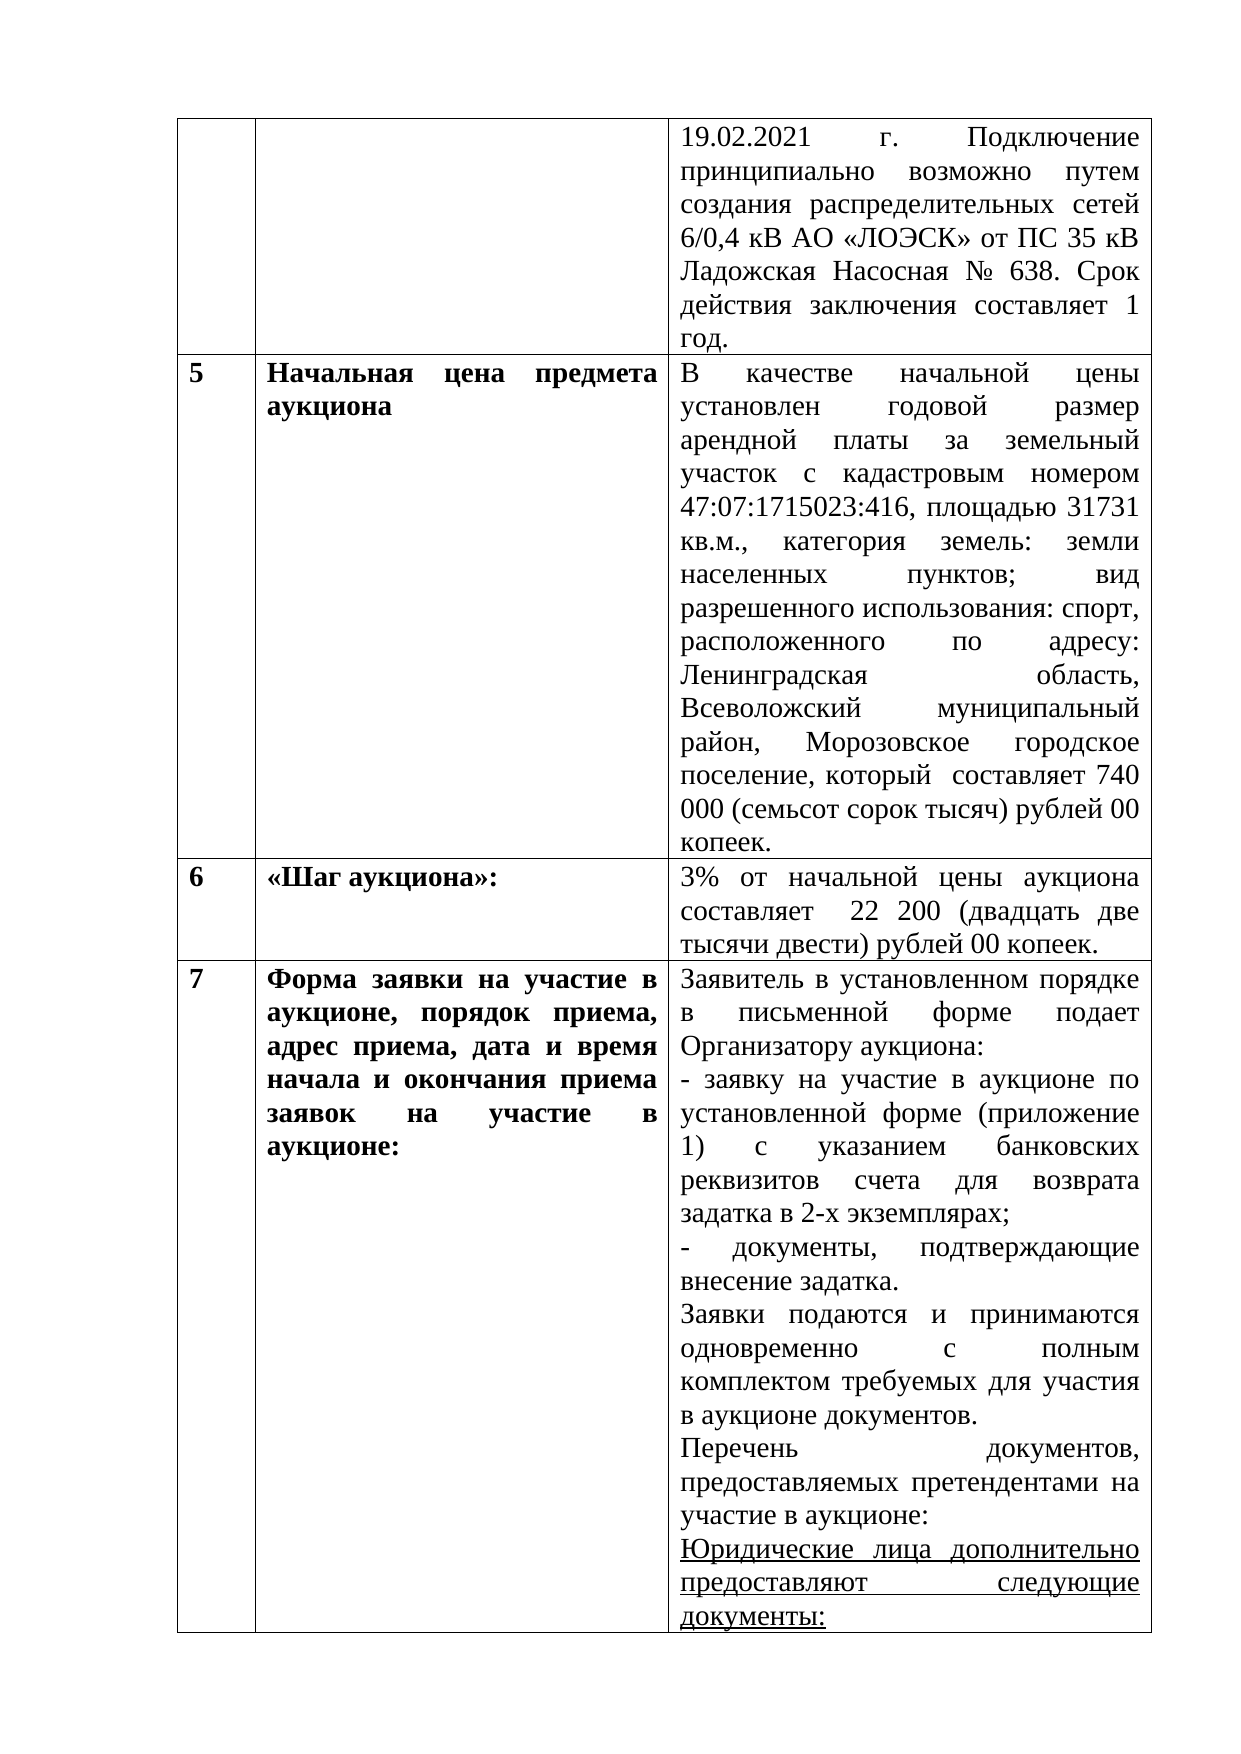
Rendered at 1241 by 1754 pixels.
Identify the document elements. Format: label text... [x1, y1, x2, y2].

table_cell В качестве начальной цены установлен годовой размер арендной платы за земельный участок с кадастровым номером 47:07:1715023:416, площадью 31731 кв.м., категория земель: земли населенных пунктов; вид разрешенного использования: спорт, расположенного по адресу: Ленинградская область, Всеволожский муниципальный район, Морозовское городское поселение, который составляет 740 000 (семьсот сорок тысяч) рублей 00 копеек. [669, 355, 1151, 858]
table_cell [669, 961, 1151, 1632]
table_cell 5 [178, 355, 255, 858]
table_cell 7 [178, 961, 255, 1632]
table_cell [256, 961, 668, 1632]
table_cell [256, 119, 668, 354]
table_cell «Шаг аукциона»: [256, 859, 668, 960]
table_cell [669, 119, 1151, 354]
table_cell 6 [178, 859, 255, 960]
table_cell 4 [178, 119, 255, 354]
table_cell 3% от начальной цены аукциона составляет 22 200 (двадцать две тысячи двести) рублей 00 копеек. [669, 859, 1151, 960]
table_cell Начальная цена предмета аукциона [256, 355, 668, 858]
